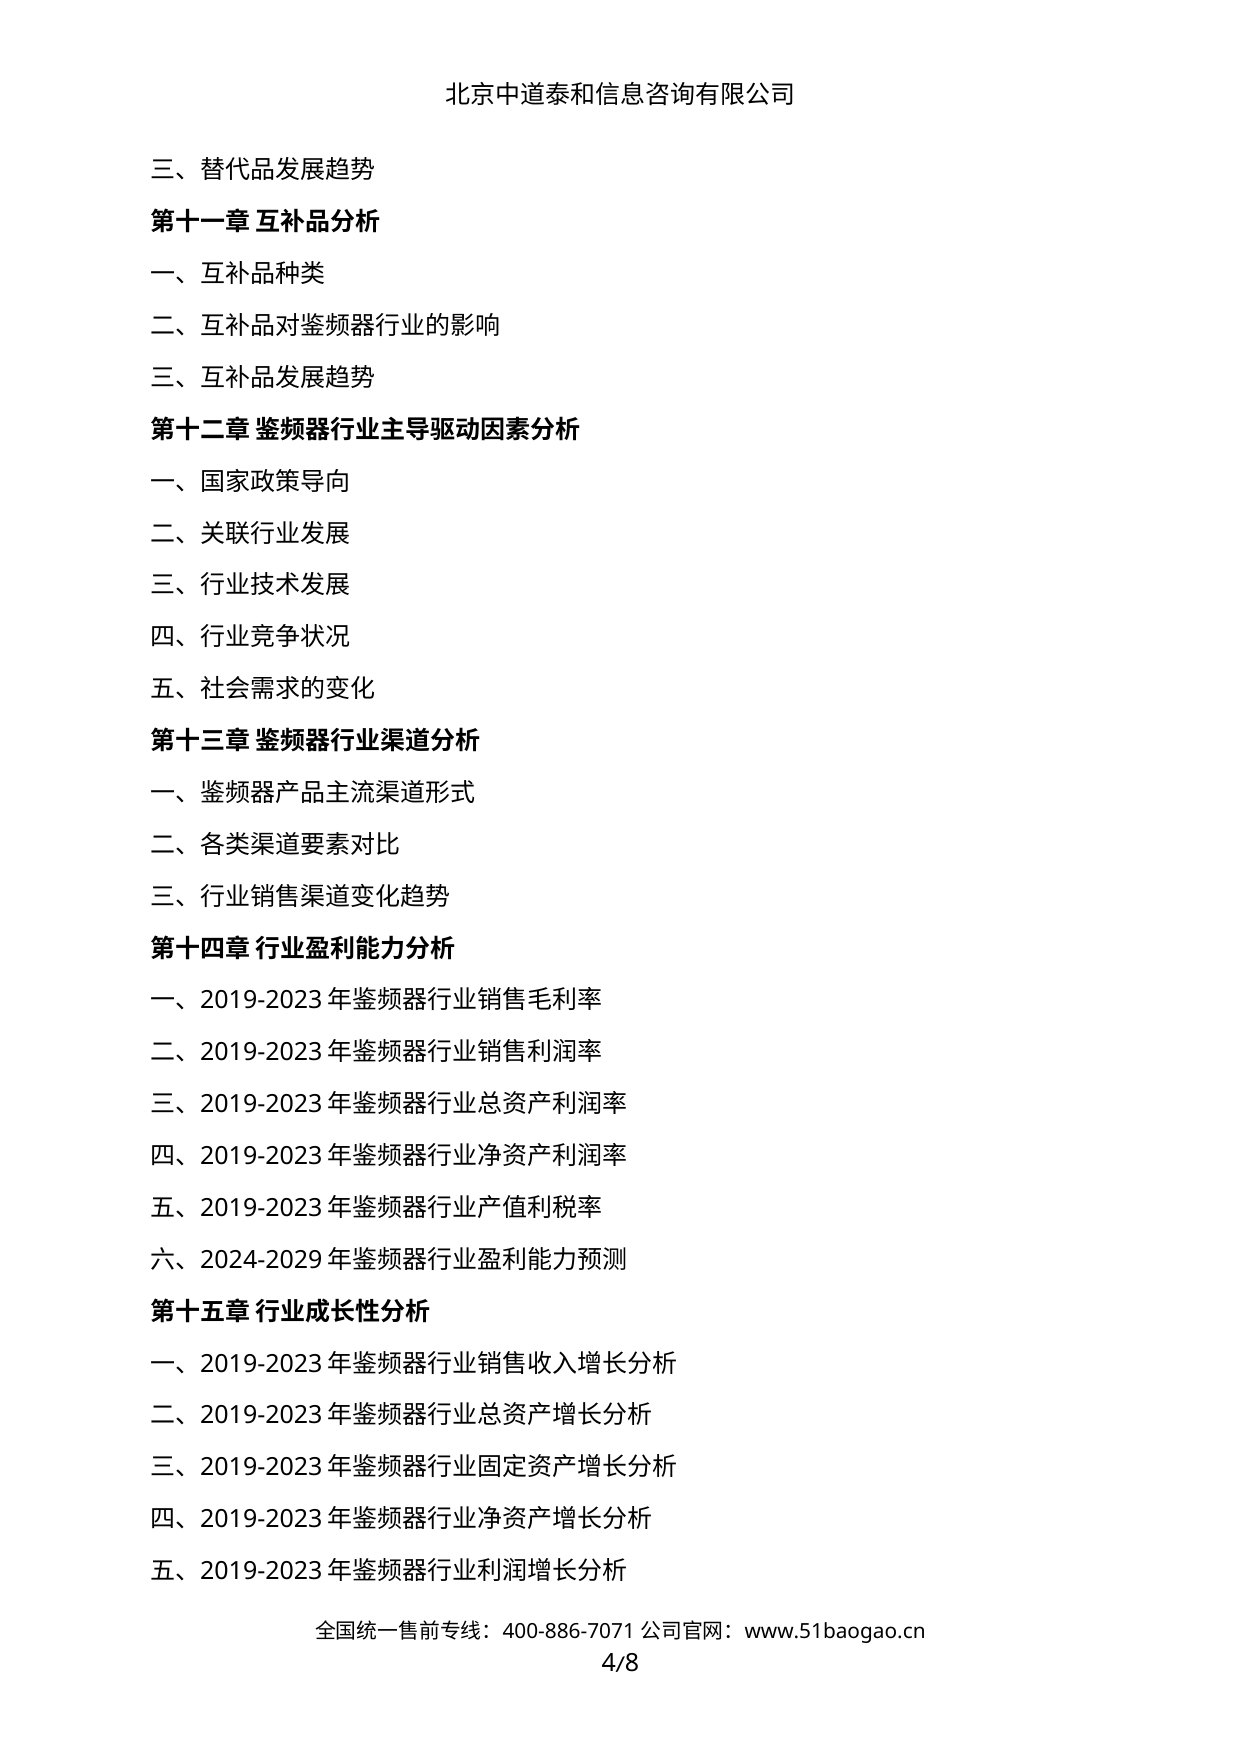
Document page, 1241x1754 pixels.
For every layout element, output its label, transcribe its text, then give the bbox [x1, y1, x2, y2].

text 二、互补品对鉴频器行业的影响 [150, 306, 1090, 342]
text 三、行业销售渠道变化趋势 [150, 876, 1090, 912]
text 二、2019-2023年鉴频器行业总资产增长分析 [150, 1395, 1090, 1431]
text 五、社会需求的变化 [150, 669, 1090, 705]
text 三、2019-2023年鉴频器行业固定资产增长分析 [150, 1447, 1090, 1483]
text 四、2019-2023年鉴频器行业净资产增长分析 [150, 1499, 1090, 1535]
text 第十三章 鉴频器行业渠道分析 [150, 721, 1090, 757]
text 一、国家政策导向 [150, 461, 1090, 497]
text 五、2019-2023年鉴频器行业产值利税率 [150, 1187, 1090, 1224]
text 第十四章 行业盈利能力分析 [150, 928, 1090, 964]
text 第十五章 行业成长性分析 [150, 1291, 1090, 1327]
text 六、2024-2029年鉴频器行业盈利能力预测 [150, 1239, 1090, 1276]
text 一、2019-2023年鉴频器行业销售收入增长分析 [150, 1343, 1090, 1379]
text 二、关联行业发展 [150, 513, 1090, 549]
text 三、替代品发展趋势 [150, 150, 1090, 186]
text 二、2019-2023年鉴频器行业销售利润率 [150, 1032, 1090, 1068]
text 一、互补品种类 [150, 254, 1090, 290]
text 一、2019-2023年鉴频器行业销售毛利率 [150, 980, 1090, 1016]
text 四、行业竞争状况 [150, 617, 1090, 653]
text 一、鉴频器产品主流渠道形式 [150, 772, 1090, 809]
text 二、各类渠道要素对比 [150, 824, 1090, 861]
text 五、2019-2023年鉴频器行业利润增长分析 [150, 1551, 1090, 1587]
text 第十一章 互补品分析 [150, 202, 1090, 238]
text 三、2019-2023年鉴频器行业总资产利润率 [150, 1084, 1090, 1120]
text 三、行业技术发展 [150, 565, 1090, 601]
text 四、2019-2023年鉴频器行业净资产利润率 [150, 1136, 1090, 1172]
text 第十二章 鉴频器行业主导驱动因素分析 [150, 409, 1090, 446]
text 三、互补品发展趋势 [150, 357, 1090, 394]
